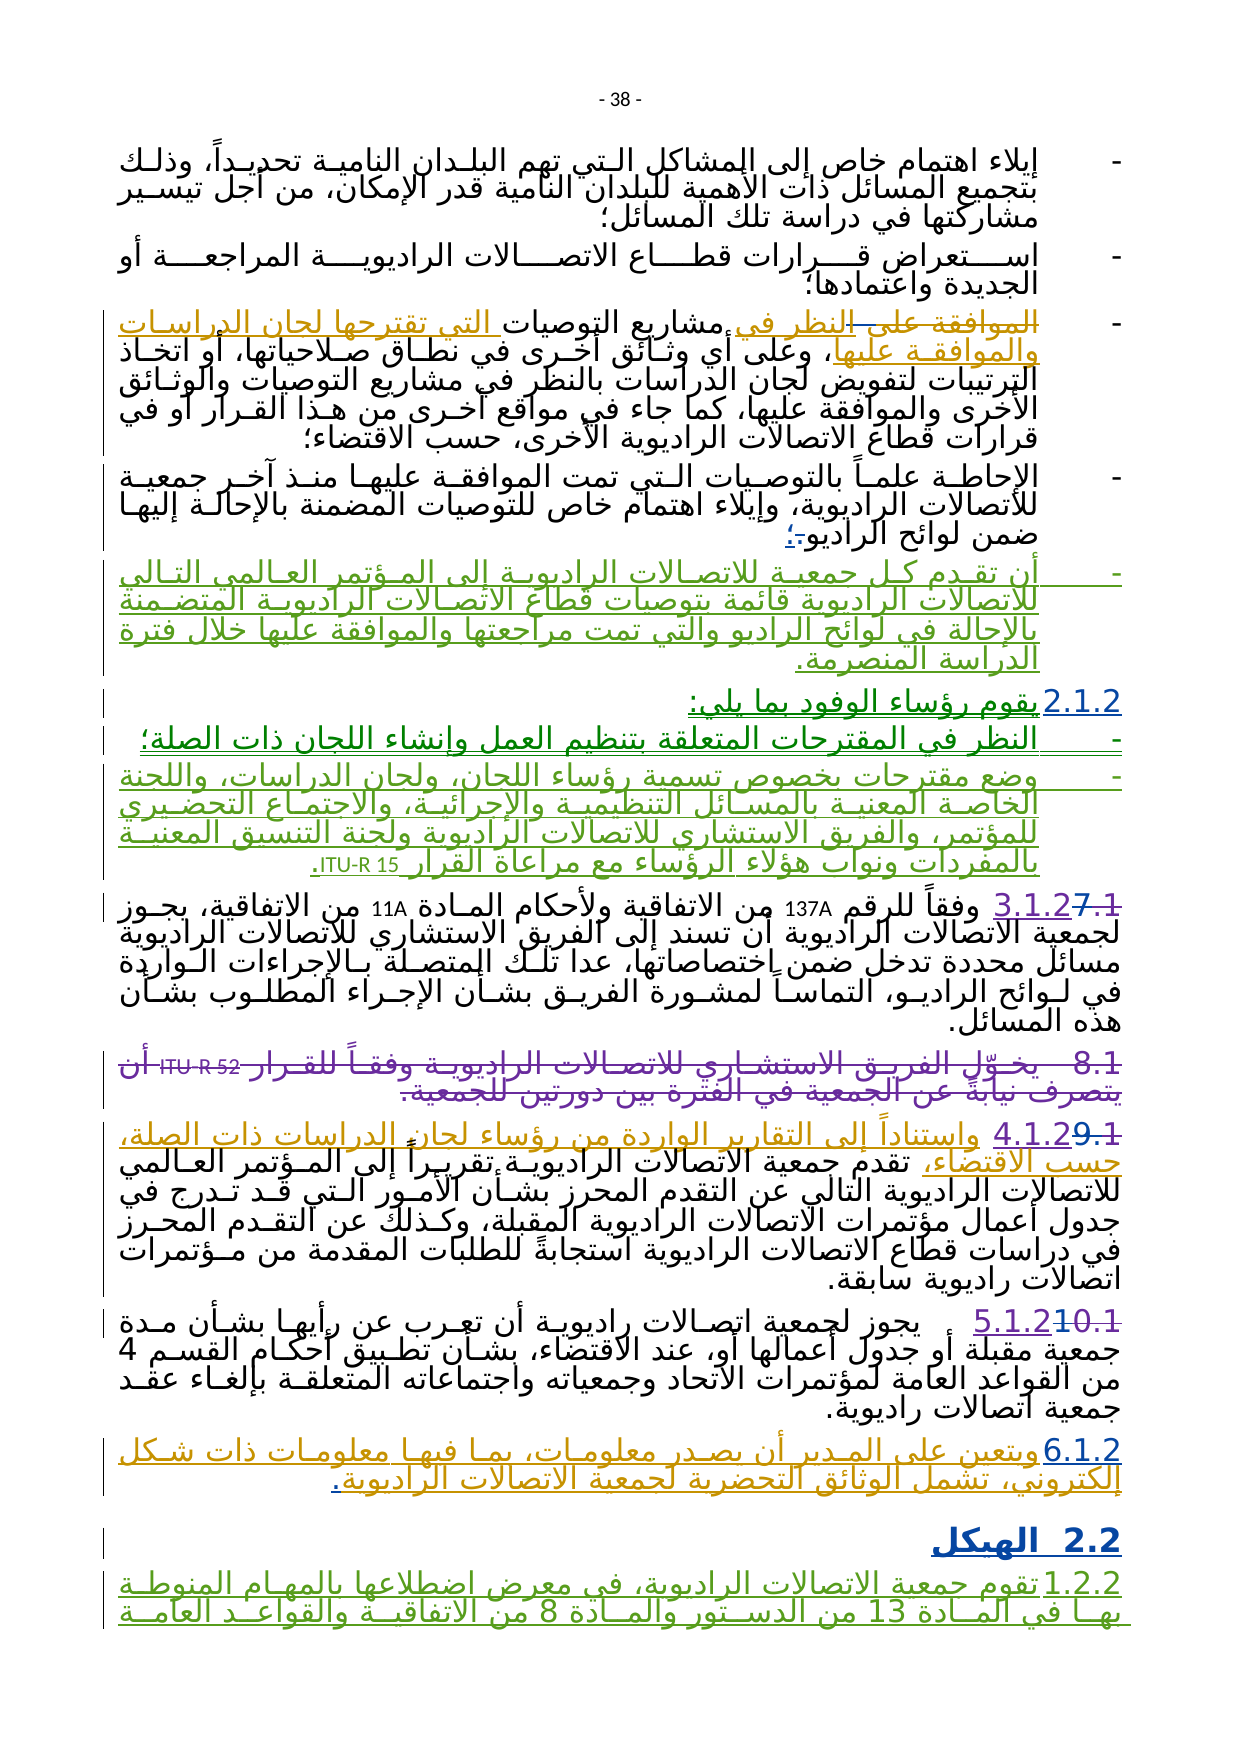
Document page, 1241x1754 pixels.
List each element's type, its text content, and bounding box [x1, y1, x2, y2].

text وفقاً للرقم 137A من الاتفاقية ولأحكام المادة 11A من الاتفاقية، يجوز لجمعية الاتصالات الراديوية أن تسند إلى الفريق الاستشاري للاتصالات الراديوية مسائل محددة تدخل ضمن اختصاصاتها، عدا تلك المتصلة بالإجراءات الواردة في لوائح الراديو، التماساً لمشورة الفريق بشأن الإجراء المطلوب بشأن هذه المسائل. [118, 893, 1122, 1038]
text - إيلاء اهتمام خاص إلى المشاكل التي تهم البلدان النامية تحديداً، وذلك بتجميع المسائل ذات الأهمية للبلدان النامية قدر الإمكان، من أجل تيسير مشاركتها في دراسة تلك المسائل؛ [118, 148, 1122, 235]
text يجوز لجمعية اتصالات راديوية أن تعرب عن رأيها بشأن مدة جمعية مقبلة أو جدول أعمالها أو، عند الاقتضاء، بشأن تطبيق أحكام القسم 4 من القواعد العامة لمؤتمرات الاتحاد وجمعياته واجتماعاته المتعلقة بإلغاء عقد جمعية اتصالات راديوية. [118, 1309, 1122, 1426]
text - استعراض قرارات قطاع الاتصالات الراديوية المراجعة أو الجديدة واعتمادها؛ [118, 243, 1122, 302]
text - مشاريع التوصيات، وعلى أي وثائق أخرى في نطاق صلاحياتها، أو اتخاذ الترتيبات لتفويض لجان الدراسات بالنظر في مشاريع التوصيات والوثائق الأخرى والموافقة عليها، كما جاء في مواقع أخرى من هذا القرار أو في قرارات قطاع الاتصالات الراديوية الأخرى، حسب الاقتضاء؛ [118, 310, 1122, 456]
text - الإحاطة علماً بالتوصيات التي تمت الموافقة عليها منذ آخر جمعية للاتصالات الراديوية، وإيلاء اهتمام خاص للتوصيات المضمنة بالإحالة إليها ضمن لوائح الراديو [118, 464, 1122, 551]
text تقدم جمعية الاتصالات الراديوية تقريراً إلى المؤتمر العالمي للاتصالات الراديوية التالي عن التقدم المحرز بشأن الأمور التي قد تدرج في جدول أعمال مؤتمرات الاتصالات الراديوية المقبلة، وكذلك عن التقدم المحرز في دراسات قطاع الاتصالات الراديوية استجابةً للطلبات المقدمة من مؤتمرات اتصالات راديوية سابقة. [118, 1122, 1122, 1297]
